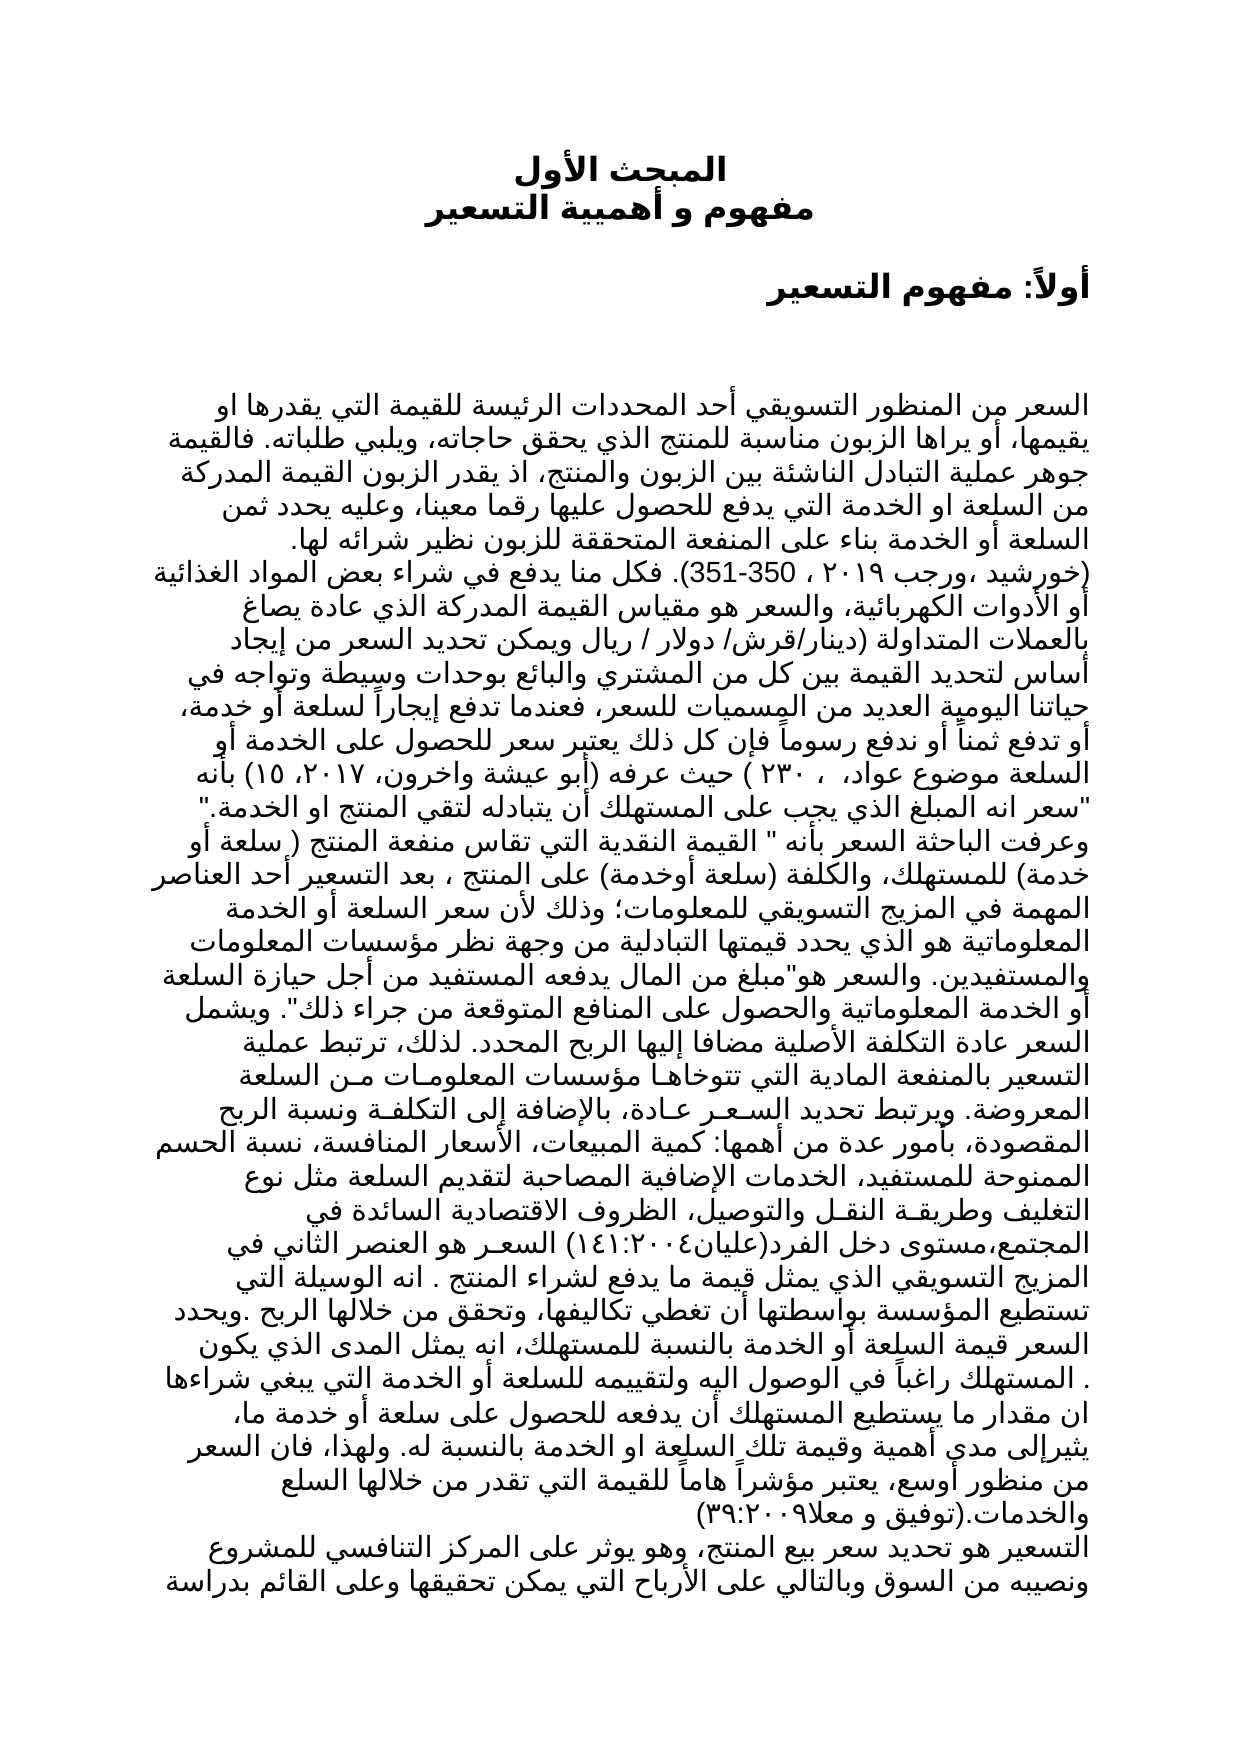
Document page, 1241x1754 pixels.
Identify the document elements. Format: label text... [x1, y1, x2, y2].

text أولاً: مفهوم التسعير [150, 268, 1090, 306]
text المبحث الأول [150, 150, 1090, 188]
text السعر من المنظور التسويقي أحد المحددات الرئيسة للقيمة التي يقدرها او يقيمها، أو يراها الزبون مناسبة للمنتج الذي يحقق حاجاته، ويلبي طلباته. فالقيمة جوهر عملية التبادل الناشئة بين الزبون والمنتج، اذ يقدر الزبون القيمة المدركة من السلعة او الخدمة التي يدفع للحصول عليها رقما معينا، وعليه يحدد ثمن السلعة أو الخدمة بناء على المنفعة المتحققة للزبون نظير شرائه لها. (خورشید ،ورجب ۲۰۱۹ ، 350-351). فكل منا يدفع في شراء بعض المواد الغذائية أو الأدوات الكهربائية، والسعر هو مقياس القيمة المدركة الذي عادة يصاغ بالعملات المتداولة (دينار/قرش/ دولار / ريال ويمكن تحديد السعر من إيجاد أساس لتحديد القيمة بين كل من المشتري والبائع بوحدات وسيطة وتواجه في حياتنا اليومية العديد من المسميات للسعر، فعندما تدفع إيجاراً لسلعة أو خدمة، أو تدفع ثمناً أو ندفع رسوماً فإن كل ذلك يعتبر سعر للحصول على الخدمة أو السلعة موضوع عواد، ، ۲۳۰ ) حيث عرفه (أبو عيشة واخرون، ٢٠١٧، ١٥) بأنه "سعر انه المبلغ الذي يجب على المستهلك أن يتبادله لتقي المنتج او الخدمة." وعرفت الباحثة السعر بأنه " القيمة النقدية التي تقاس منفعة المنتج ( سلعة أو خدمة) للمستهلك، والكلفة (سلعة أوخدمة) على المنتج ، بعد التسعير أحد العناصر المهمة في المزيج التسويقي للمعلومات؛ وذلك لأن سعر السلعة أو الخدمة المعلوماتية هو الذي يحدد قيمتها التبادلية من وجهة نظر مؤسسات المعلومات والمستفيدين. والسعر هو"مبلغ من المال يدفعه المستفيد من أجل حيازة السلعة أو الخدمة المعلوماتية والحصول على المنافع المتوقعة من جراء ذلك". ويشمل السعر عادة التكلفة الأصلية مضافا إليها الربح المحدد. لذلك، ترتبط عملية التسعير بالمنفعة المادية التي تتوخاهـا مؤسسات المعلومـات مـن السلعة المعروضة. ويرتبط تحديد السـعـر عـادة، بالإضافة إلى التكلفـة ونسبة الربح المقصودة، بأمور عدة من أهمها: كمية المبيعات، الأسعار المنافسة، نسبة الحسم الممنوحة للمستفيد، الخدمات الإضافية المصاحبة لتقديم السلعة مثل نوع التغليف وطريقـة النقـل والتوصيل، الظروف الاقتصادية السائدة في المجتمع،مستوى دخل الفرد(عليان١٤١:٢٠٠٤) السعـر هو العنصر الثاني في المزيج التسويقي الذي يمثل قيمة ما يدفع لشراء المنتج . انه الوسيلة التي تستطيع المؤسسة بواسطتها أن تغطي تكاليفها، وتحقق من خلالها الربح .ويحدد السعر قيمة السلعة أو الخدمة بالنسبة للمستهلك، انه يمثل المدى الذي يكون المستهلك راغباً في الوصول اليه ولتقييمه للسلعة أو الخدمة التي يبغي شراءها . [150, 387, 1090, 1396]
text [150, 1530, 1090, 1597]
text ان مقدار ما يستطيع المستهلك أن يدفعه للحصول على سلعة أو خدمة ما، يثيرإلى مدى أهمية وقيمة تلك السلعة او الخدمة بالنسبة له. ولهذا، فان السعر من منظور أوسع، يعتبر مؤشراً هاماً للقيمة التي تقدر من خلالها السلع والخدمات.(توفيق و معلا٣٩:٢٠٠٩) [150, 1396, 1090, 1530]
text مفهوم و أهميية التسعير [150, 188, 1090, 227]
